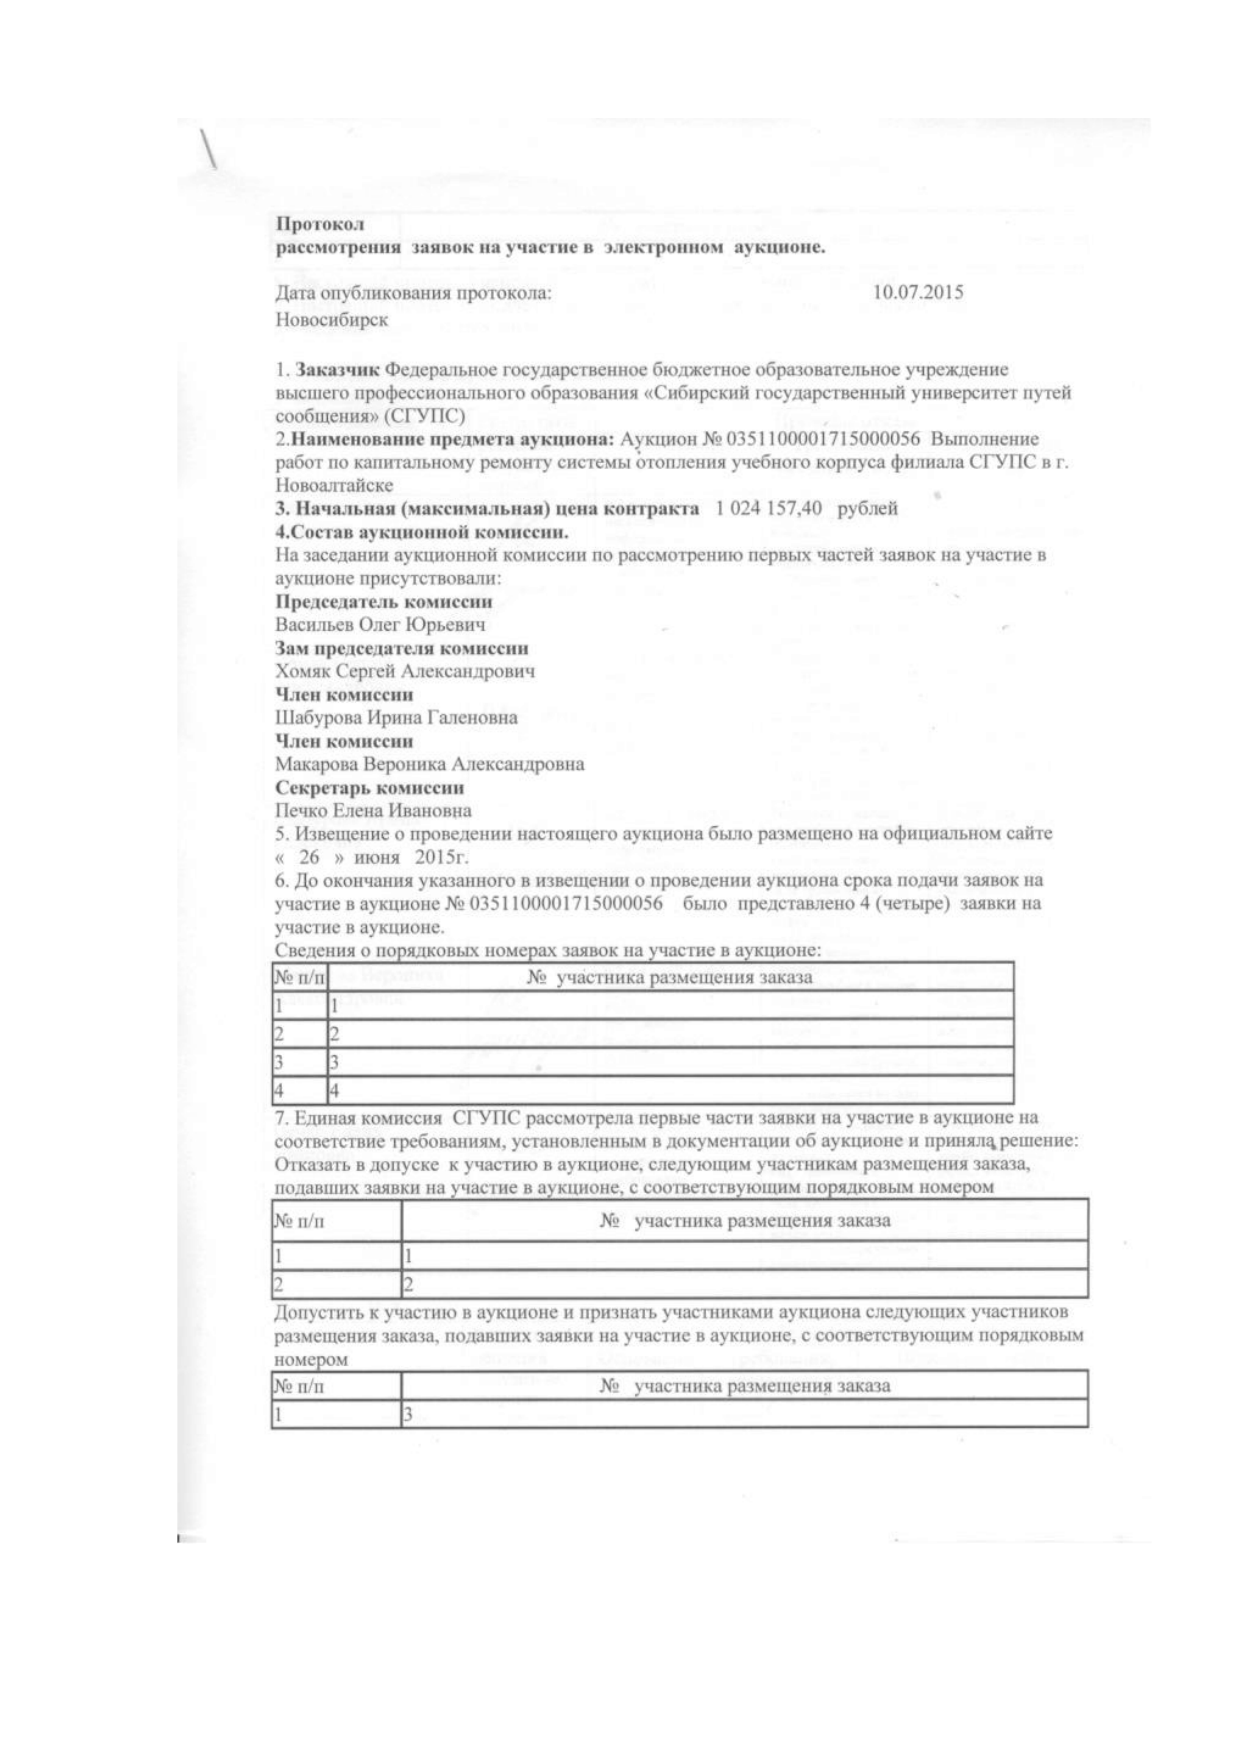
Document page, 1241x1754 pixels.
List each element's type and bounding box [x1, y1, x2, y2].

picture [177, 118, 1152, 1544]
